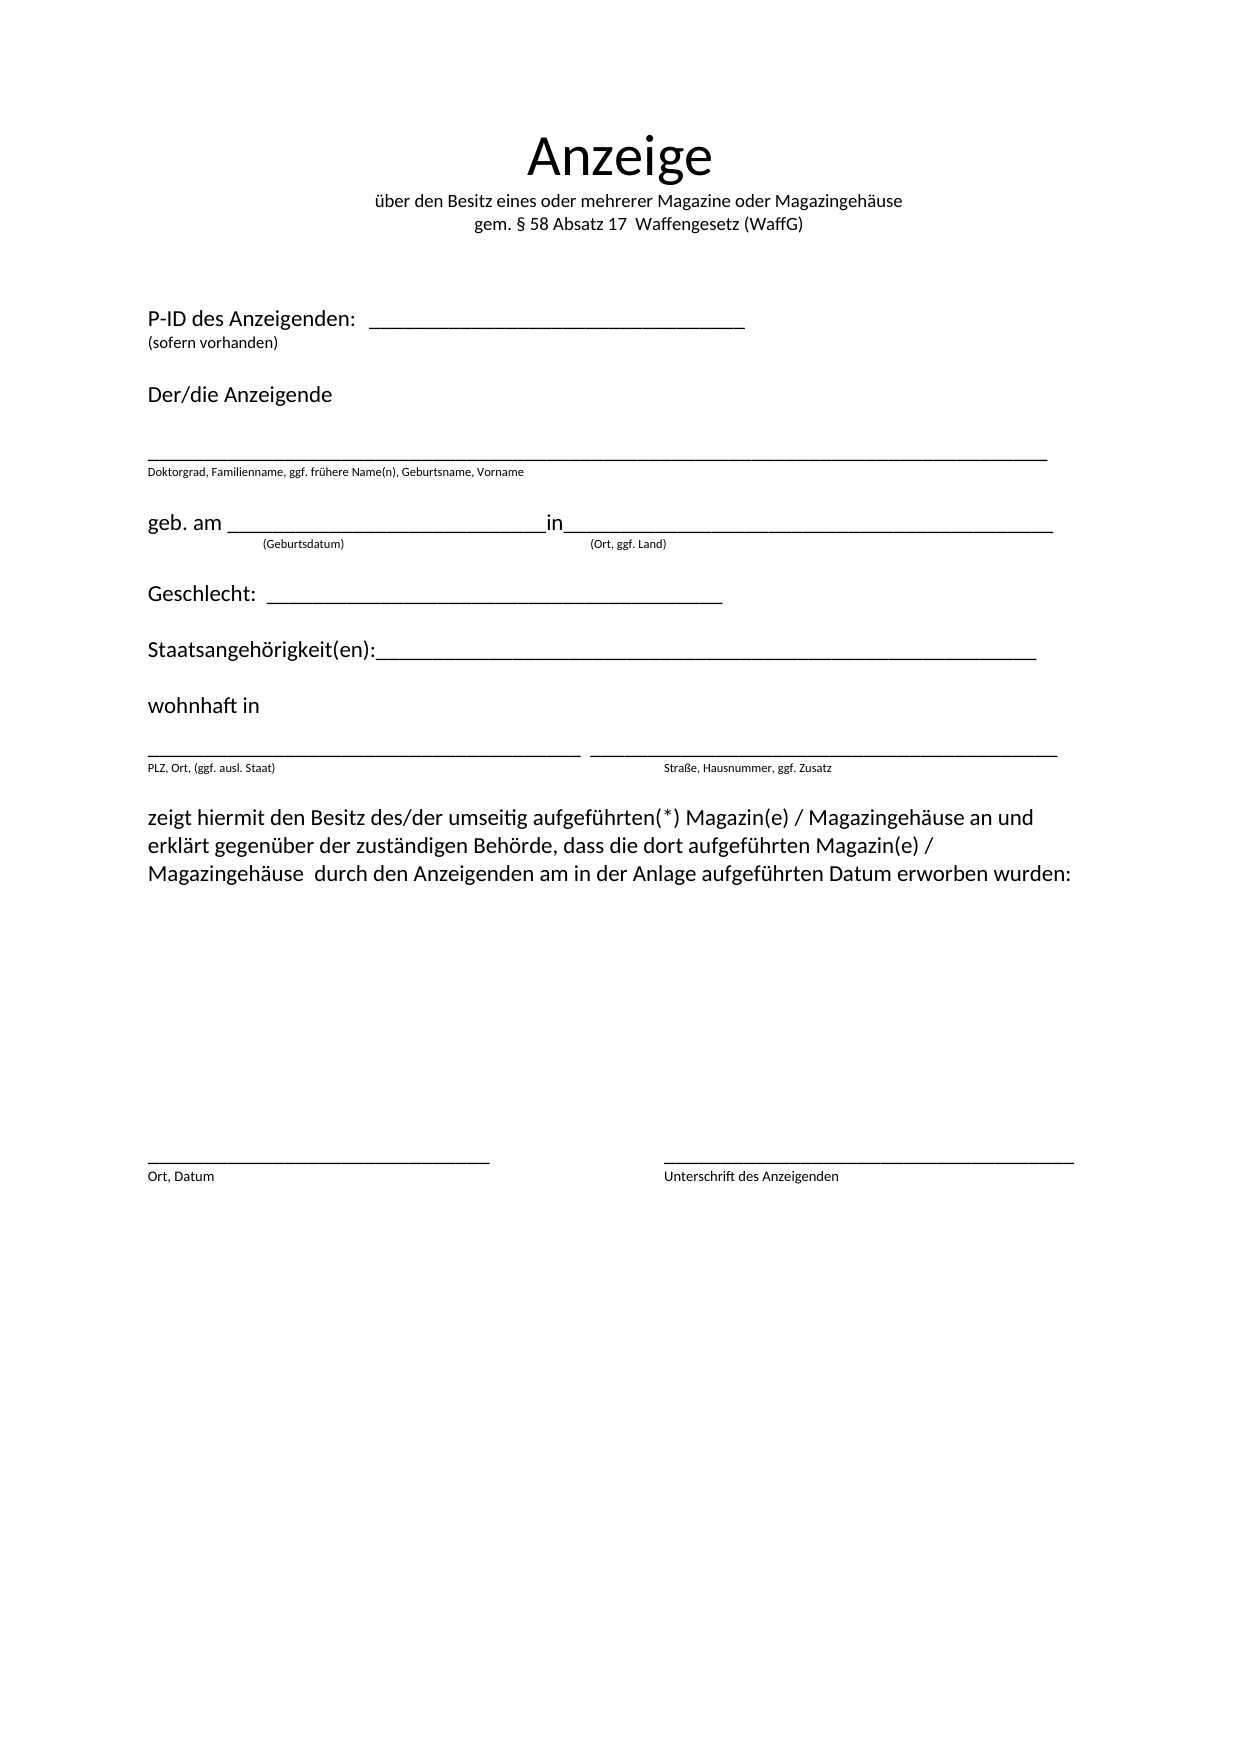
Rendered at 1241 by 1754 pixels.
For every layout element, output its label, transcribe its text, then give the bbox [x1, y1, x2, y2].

text Der/die Anzeigende [148, 380, 1093, 408]
text P-ID des Anzeigenden: _________________________________ [148, 304, 1093, 332]
text Anzeige [148, 118, 1093, 189]
text (Geburtsdatum) (Ort, ggf. Land) [148, 536, 1093, 551]
text ______________________________________ _________________________________________ [148, 732, 1093, 760]
text _______________________________________________________________________________ [148, 436, 1093, 464]
text wohnhaft in [148, 691, 1093, 719]
text PLZ, Ort, (ggf. ausl. Staat) Straße, Hausnummer, ggf. Zusatz [148, 760, 1093, 775]
text über den Besitz eines oder mehrerer Magazine oder Magazingehäuse [185, 189, 1093, 212]
text (sofern vorhanden) [148, 332, 1093, 352]
text ______________________________ ____________________________________ [148, 1139, 1093, 1167]
text Geschlecht: ________________________________________ [148, 579, 1093, 607]
text geb. am ____________________________in___________________________________________ [148, 508, 1093, 536]
text zeigt hiermit den Besitz des/der umseitig aufgeführten(*) Magazin(e) / Magazingehäuse an und erklärt gegenüber der zuständigen Behörde, dass die dort aufgeführten Magazin(e) / Magazingehäuse durch den Anzeigenden am in der Anlage aufgeführten Datum erworben wurden: [148, 803, 1093, 887]
text Staatsangehörigkeit(en):__________________________________________________________ [148, 635, 1093, 663]
text Ort, Datum Unterschrift des Anzeigenden [148, 1167, 1093, 1185]
text gem. § 58 Absatz 17 Waffengesetz (WaffG) [185, 212, 1093, 235]
text Doktorgrad, Familienname, ggf. frühere Name(n), Geburtsname, Vorname [148, 464, 1093, 480]
